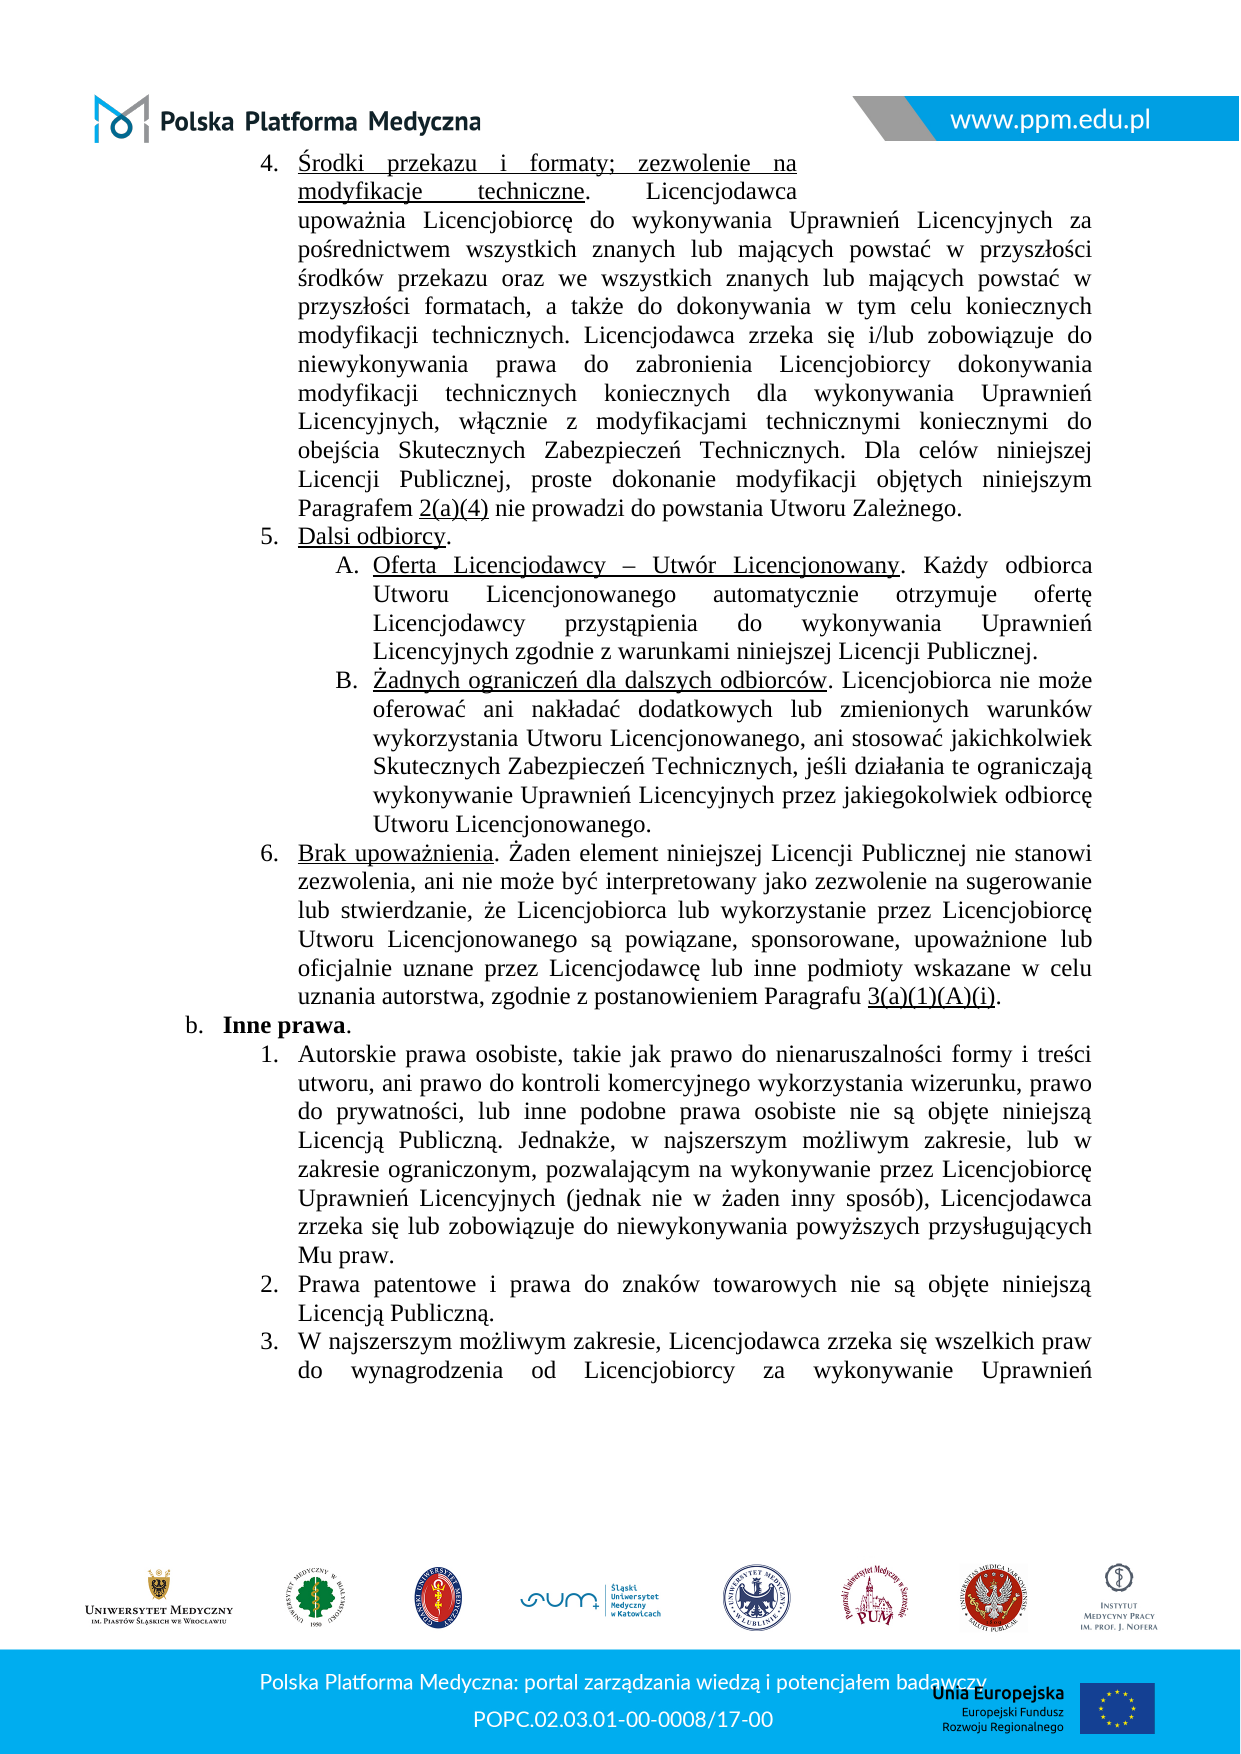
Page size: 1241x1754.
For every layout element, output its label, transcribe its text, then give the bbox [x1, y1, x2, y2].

picture [94, 94, 481, 143]
list Inne prawa. [185, 1010, 1093, 1039]
list Oferta Licencjodawcy – Utwór Licencjonowany. Każdy odbiorca Utworu Licencjonowanego automatycznie otrzymuje ofertę Licencjodawcy przystąpienia do wykonywania Uprawnień Licencyjnych zgodnie z warunkami niniejszej Licencji Publicznej. [335, 550, 1093, 665]
picture [300, 1675, 304, 1689]
picture [0, 1548, 1241, 1649]
list Środki przekazu i formaty; zezwolenie na modyfikacje techniczne. Licencjodawca upoważnia Licencjobiorcę do wykonywania Uprawnień Licencyjnych za pośrednictwem wszystkich znanych lub mających powstać w przyszłości środków przekazu oraz we wszystkich znanych lub mających powstać w przyszłości formatach, a także do dokonywania w tym celu koniecznych modyfikacji technicznych. Licencjodawca zrzeka się i/lub zobowiązuje do niewykonywania prawa do zabronienia Licencjobiorcy dokonywania modyfikacji technicznych koniecznych dla wykonywania Uprawnień Licencyjnych, włącznie z modyfikacjami technicznymi koniecznymi do obejścia Skutecznych Zabezpieczeń Technicznych. Dla celów niniejszej Licencji Publicznej, proste dokonanie modyfikacji objętych niniejszym Paragrafem 2(a)(4) nie prowadzi do powstania Utworu Zależnego. [260, 148, 1093, 521]
list Autorskie prawa osobiste, takie jak prawo do nienaruszalności formy i treści utworu, ani prawo do kontroli komercyjnego wykorzystania wizerunku, prawo do prywatności, lub inne podobne prawa osobiste nie są objęte niniejszą Licencją Publiczną. Jednakże, w najszerszym możliwym zakresie, lub w zakresie ograniczonym, pozwalającym na wykonywanie przez Licencjobiorcę Uprawnień Licencyjnych (jednak nie w żaden inny sposób), Licencjodawca zrzeka się lub zobowiązuje do niewykonywania powyższych przysługujących Mu praw. [260, 1039, 1093, 1269]
list Żadnych ograniczeń dla dalszych odbiorców. Licencjobiorca nie może oferować ani nakładać dodatkowych lub zmienionych warunków wykorzystania Utworu Licencjonowanego, ani stosować jakichkolwiek Skutecznych Zabezpieczeń Technicznych, jeśli działania te ograniczają wykonywanie Uprawnień Licencyjnych przez jakiegokolwiek odbiorcę Utworu Licencjonowanego. [335, 665, 1093, 838]
picture [1042, 115, 1048, 127]
list Dalsi odbiorcy. [260, 521, 1093, 550]
picture [1081, 1684, 1154, 1733]
picture [815, 0, 1239, 193]
picture [115, 121, 127, 133]
picture [1137, 115, 1143, 127]
picture [1027, 115, 1033, 127]
list Brak upoważnienia. Żaden element niniejszej Licencji Publicznej nie stanowi zezwolenia, ani nie może być interpretowany jako zezwolenie na sugerowanie lub stwierdzanie, że Licencjobiorca lub wykorzystanie przez Licencjobiorcę Utworu Licencjonowanego są powiązane, sponsorowane, upoważnione lub oficjalnie uznane przez Licencjodawcę lub inne podmioty wskazane w celu uznania autorstwa, zgodnie z postanowieniem Paragrafu 3(a)(1)(A)(i). [260, 838, 1093, 1010]
list Prawa patentowe i prawa do znaków towarowych nie są objęte niniejszą Licencją Publiczną. [260, 1269, 1093, 1326]
